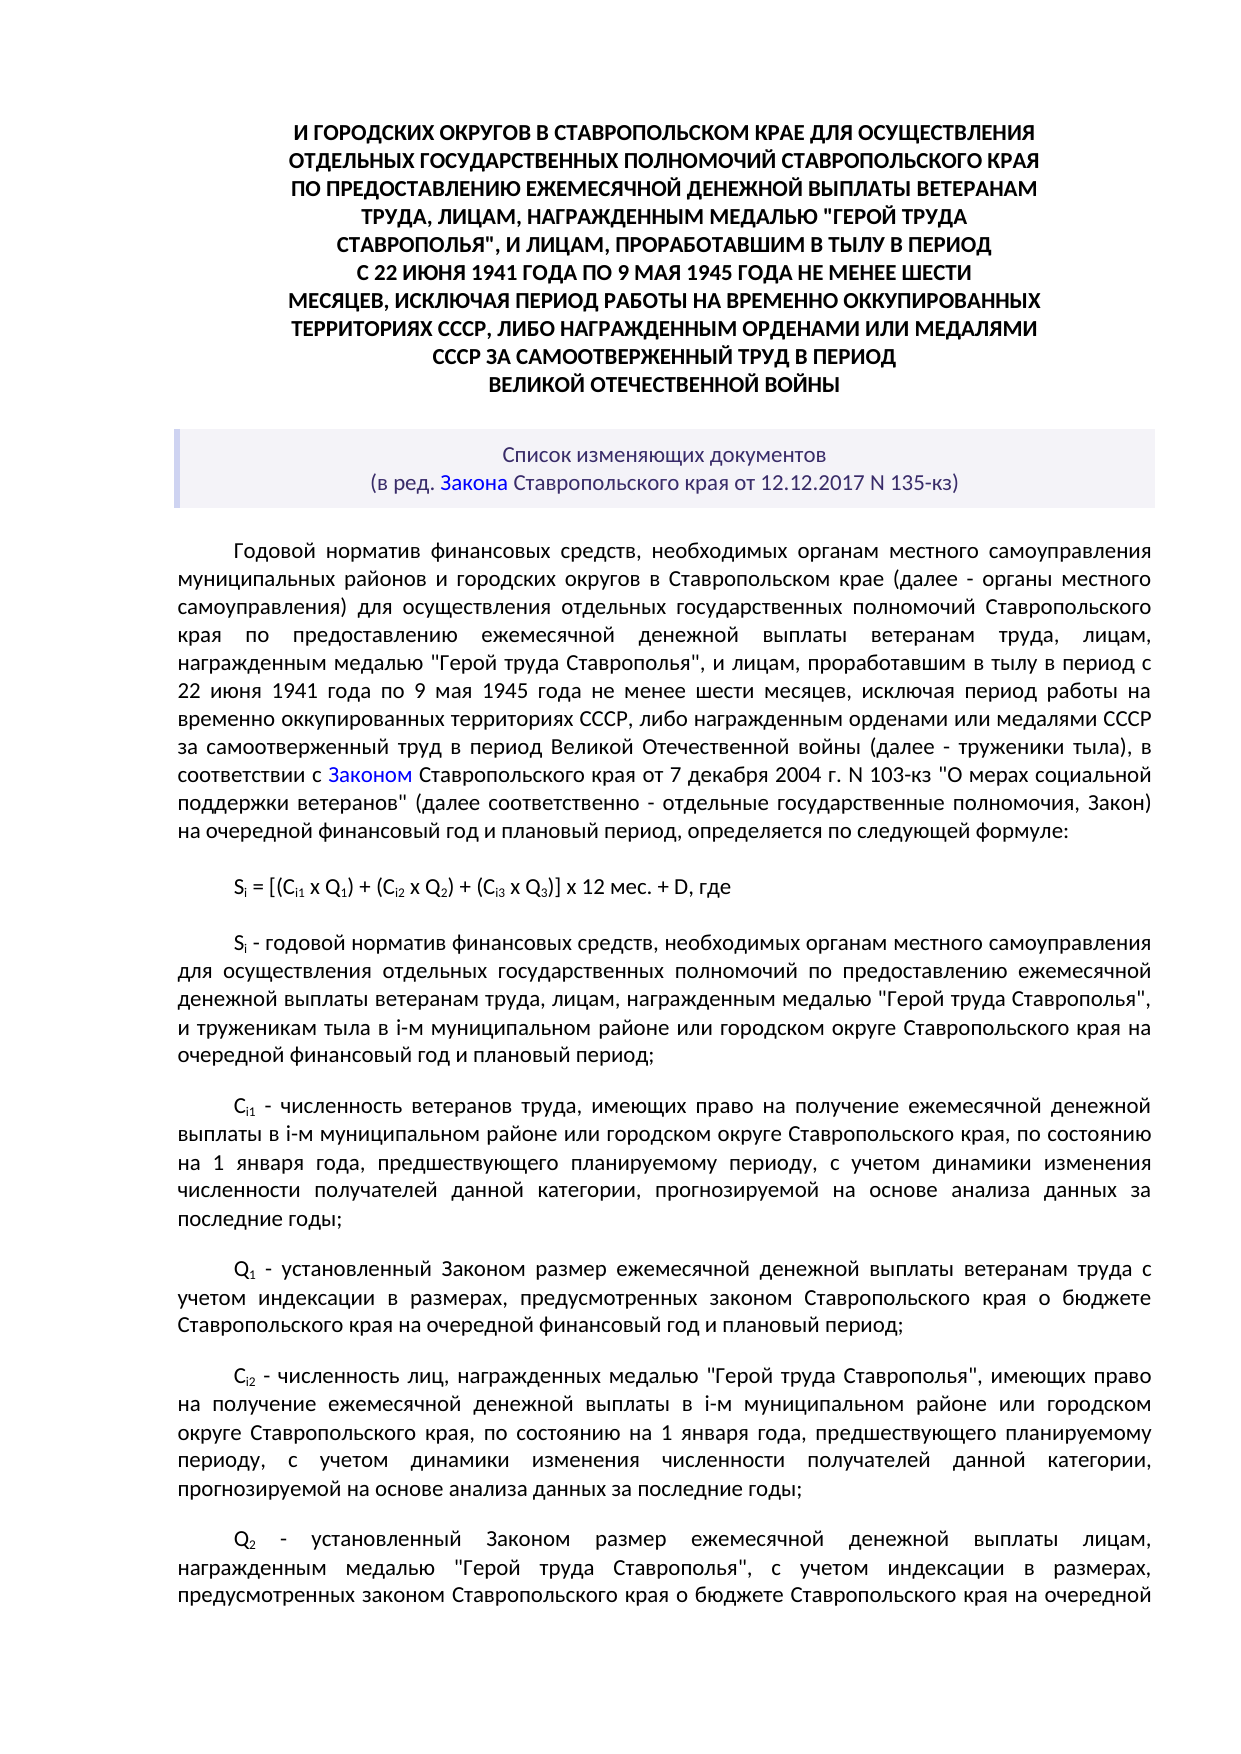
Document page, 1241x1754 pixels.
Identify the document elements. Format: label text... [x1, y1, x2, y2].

text Q1 - установленный Законом размер ежемесячной денежной выплаты ветеранам труда с учетом индексации в размерах, предусмотренных законом Ставропольского края о бюджете Ставропольского края на очередной финансовый год и плановый период; [177, 1254, 1152, 1339]
text Сi2 - численность лиц, награжденных медалью "Герой труда Ставрополья", имеющих право на получение ежемесячной денежной выплаты в i-м муниципальном районе или городском округе Ставропольского края, по состоянию на 1 января года, предшествующего планируемому периоду, с учетом динамики изменения численности получателей данной категории, прогнозируемой на основе анализа данных за последние годы; [177, 1362, 1152, 1502]
text Si - годовой норматив финансовых средств, необходимых органам местного самоуправления для осуществления отдельных государственных полномочий по предоставлению ежемесячной денежной выплаты ветеранам труда, лицам, награжденным медалью "Герой труда Ставрополья", и труженикам тыла в i-м муниципальном районе или городском округе Ставропольского края на очередной финансовый год и плановый период; [177, 928, 1152, 1069]
title И ГОРОДСКИХ ОКРУГОВ В СТАВРОПОЛЬСКОМ КРАЕ ДЛЯ ОСУЩЕСТВЛЕНИЯ [177, 118, 1152, 146]
title ОТДЕЛЬНЫХ ГОСУДАРСТВЕННЫХ ПОЛНОМОЧИЙ СТАВРОПОЛЬСКОГО КРАЯ [177, 146, 1152, 174]
text Сi1 - численность ветеранов труда, имеющих право на получение ежемесячной денежной выплаты в i-м муниципальном районе или городском округе Ставропольского края, по состоянию на 1 января года, предшествующего планируемому периоду, с учетом динамики изменения численности получателей данной категории, прогнозируемой на основе анализа данных за последние годы; [177, 1092, 1152, 1232]
title ВЕЛИКОЙ ОТЕЧЕСТВЕННОЙ ВОЙНЫ [177, 370, 1152, 398]
title ПО ПРЕДОСТАВЛЕНИЮ ЕЖЕМЕСЯЧНОЙ ДЕНЕЖНОЙ ВЫПЛАТЫ ВЕТЕРАНАМ [177, 174, 1152, 202]
title ТРУДА, ЛИЦАМ, НАГРАЖДЕННЫМ МЕДАЛЬЮ "ГЕРОЙ ТРУДА [177, 202, 1152, 230]
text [177, 1524, 1152, 1609]
title СТАВРОПОЛЬЯ", И ЛИЦАМ, ПРОРАБОТАВШИМ В ТЫЛУ В ПЕРИОД [177, 230, 1152, 258]
table_header Список изменяющих документов (в ред. Закона Ставропольского края от 12.12.2017 N 135-кз) [180, 429, 1149, 508]
title СССР ЗА САМООТВЕРЖЕННЫЙ ТРУД В ПЕРИОД [177, 342, 1152, 370]
title ТЕРРИТОРИЯХ СССР, ЛИБО НАГРАЖДЕННЫМ ОРДЕНАМИ ИЛИ МЕДАЛЯМИ [177, 314, 1152, 342]
text Годовой норматив финансовых средств, необходимых органам местного самоуправления муниципальных районов и городских округов в Ставропольском крае (далее - органы местного самоуправления) для осуществления отдельных государственных полномочий Ставропольского края по предоставлению ежемесячной денежной выплаты ветеранам труда, лицам, награжденным медалью "Герой труда Ставрополья", и лицам, проработавшим в тылу в период с 22 июня 1941 года по 9 мая 1945 года не менее шести месяцев, исключая период работы на временно оккупированных территориях СССР, либо награжденным орденами или медалями СССР за самоотверженный труд в период Великой Отечественной войны (далее - труженики тыла), в соответствии с Законом Ставропольского края от 7 декабря 2004 г. N 103-кз "О мерах социальной поддержки ветеранов" (далее соответственно - отдельные государственные полномочия, Закон) на очередной финансовый год и плановый период, определяется по следующей формуле: [177, 536, 1152, 844]
text Si = [(Сi1 x Q1) + (Ci2 x Q2) + (Ci3 x Q3)] x 12 мес. + D, где [177, 872, 1152, 901]
title МЕСЯЦЕВ, ИСКЛЮЧАЯ ПЕРИОД РАБОТЫ НА ВРЕМЕННО ОККУПИРОВАННЫХ [177, 286, 1152, 314]
title С 22 ИЮНЯ 1941 ГОДА ПО 9 МАЯ 1945 ГОДА НЕ МЕНЕЕ ШЕСТИ [177, 258, 1152, 286]
